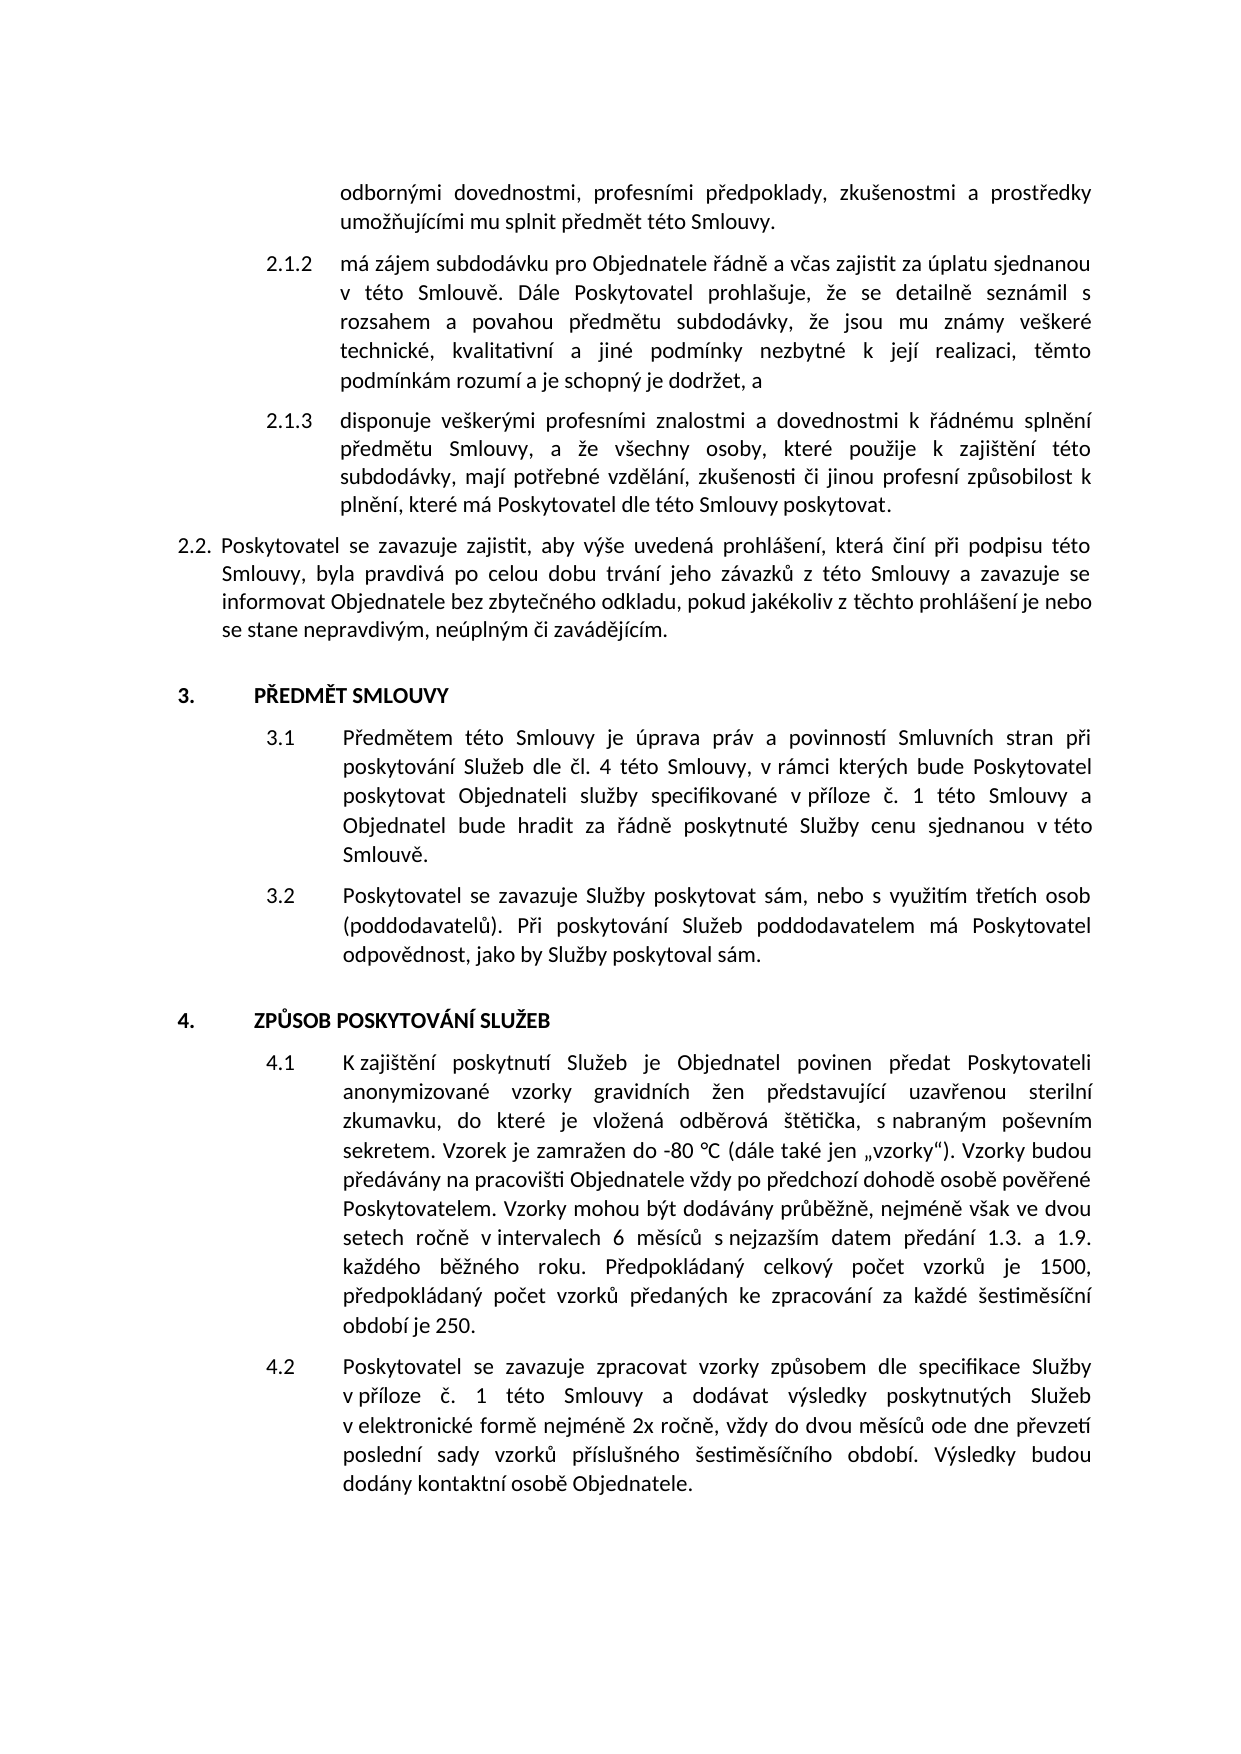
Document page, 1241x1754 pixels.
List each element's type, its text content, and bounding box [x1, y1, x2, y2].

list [266, 177, 1092, 236]
list disponuje veškerými profesními znalostmi a dovednostmi k řádnému splnění předmětu Smlouvy, a že všechny osoby, které použije k zajištění této subdodávky, mají potřebné vzdělání, zkušenosti či jinou profesní způsobilost k plnění, které má Poskytovatel dle této Smlouvy poskytovat. [266, 406, 1092, 518]
list má zájem subdodávku pro Objednatele řádně a včas zajistit za úplatu sjednanou v této Smlouvě. Dále Poskytovatel prohlašuje, že se detailně seznámil s rozsahem a povahou předmětu subdodávky, že jsou mu známy veškeré technické, kvalitativní a jiné podmínky nezbytné k její realizaci, těmto podmínkám rozumí a je schopný je dodržet, a [266, 248, 1092, 394]
text PŘEDMĚT SMLOUVY [177, 681, 1092, 710]
text K zajištění poskytnutí Služeb je Objednatel povinen předat Poskytovateli anonymizované vzorky gravidních žen představující uzavřenou sterilní zkumavku, do které je vložená odběrová štětička, s nabraným poševním sekretem. Vzorek je zamražen do -80 °C (dále také jen „vzorky“). Vzorky budou předávány na pracovišti Objednatele vždy po předchozí dohodě osobě pověřené Poskytovatelem. Vzorky mohou být dodávány průběžně, nejméně však ve dvou setech ročně v intervalech 6 měsíců s nejzazším datem předání 1.3. a 1.9. každého běžného roku. Předpokládaný celkový počet vzorků je 1500, předpokládaný počet vzorků předaných ke zpracování za každé šestiměsíční období je 250. [266, 1047, 1092, 1339]
text Předmětem této Smlouvy je úprava práv a povinností Smluvních stran při poskytování Služeb dle čl. 4 této Smlouvy, v rámci kterých bude Poskytovatel poskytovat Objednateli služby specifikované v příloze č. 1 této Smlouvy a Objednatel bude hradit za řádně poskytnuté Služby cenu sjednanou v této Smlouvě. [266, 722, 1092, 868]
text Poskytovatel se zavazuje Služby poskytovat sám, nebo s využitím třetích osob (poddodavatelů). Při poskytování Služeb poddodavatelem má Poskytovatel odpovědnost, jako by Služby poskytoval sám. [266, 881, 1092, 968]
text ZPŮSOB POSKYTOVÁNÍ SLUŽEB [177, 1006, 1092, 1035]
text Poskytovatel se zavazuje zpracovat vzorky způsobem dle specifikace Služby v příloze č. 1 této Smlouvy a dodávat výsledky poskytnutých Služeb v elektronické formě nejméně 2x ročně, vždy do dvou měsíců ode dne převzetí poslední sady vzorků příslušného šestiměsíčního období. Výsledky budou dodány kontaktní osobě Objednatele. [266, 1351, 1092, 1497]
text 2.2. Poskytovatel se zavazuje zajistit, aby výše uvedená prohlášení, která činí při podpisu této Smlouvy, byla pravdivá po celou dobu trvání jeho závazků z této Smlouvy a zavazuje se informovat Objednatele bez zbytečného odkladu, pokud jakékoliv z těchto prohlášení je nebo se stane nepravdivým, neúplným či zavádějícím. [177, 531, 1092, 643]
